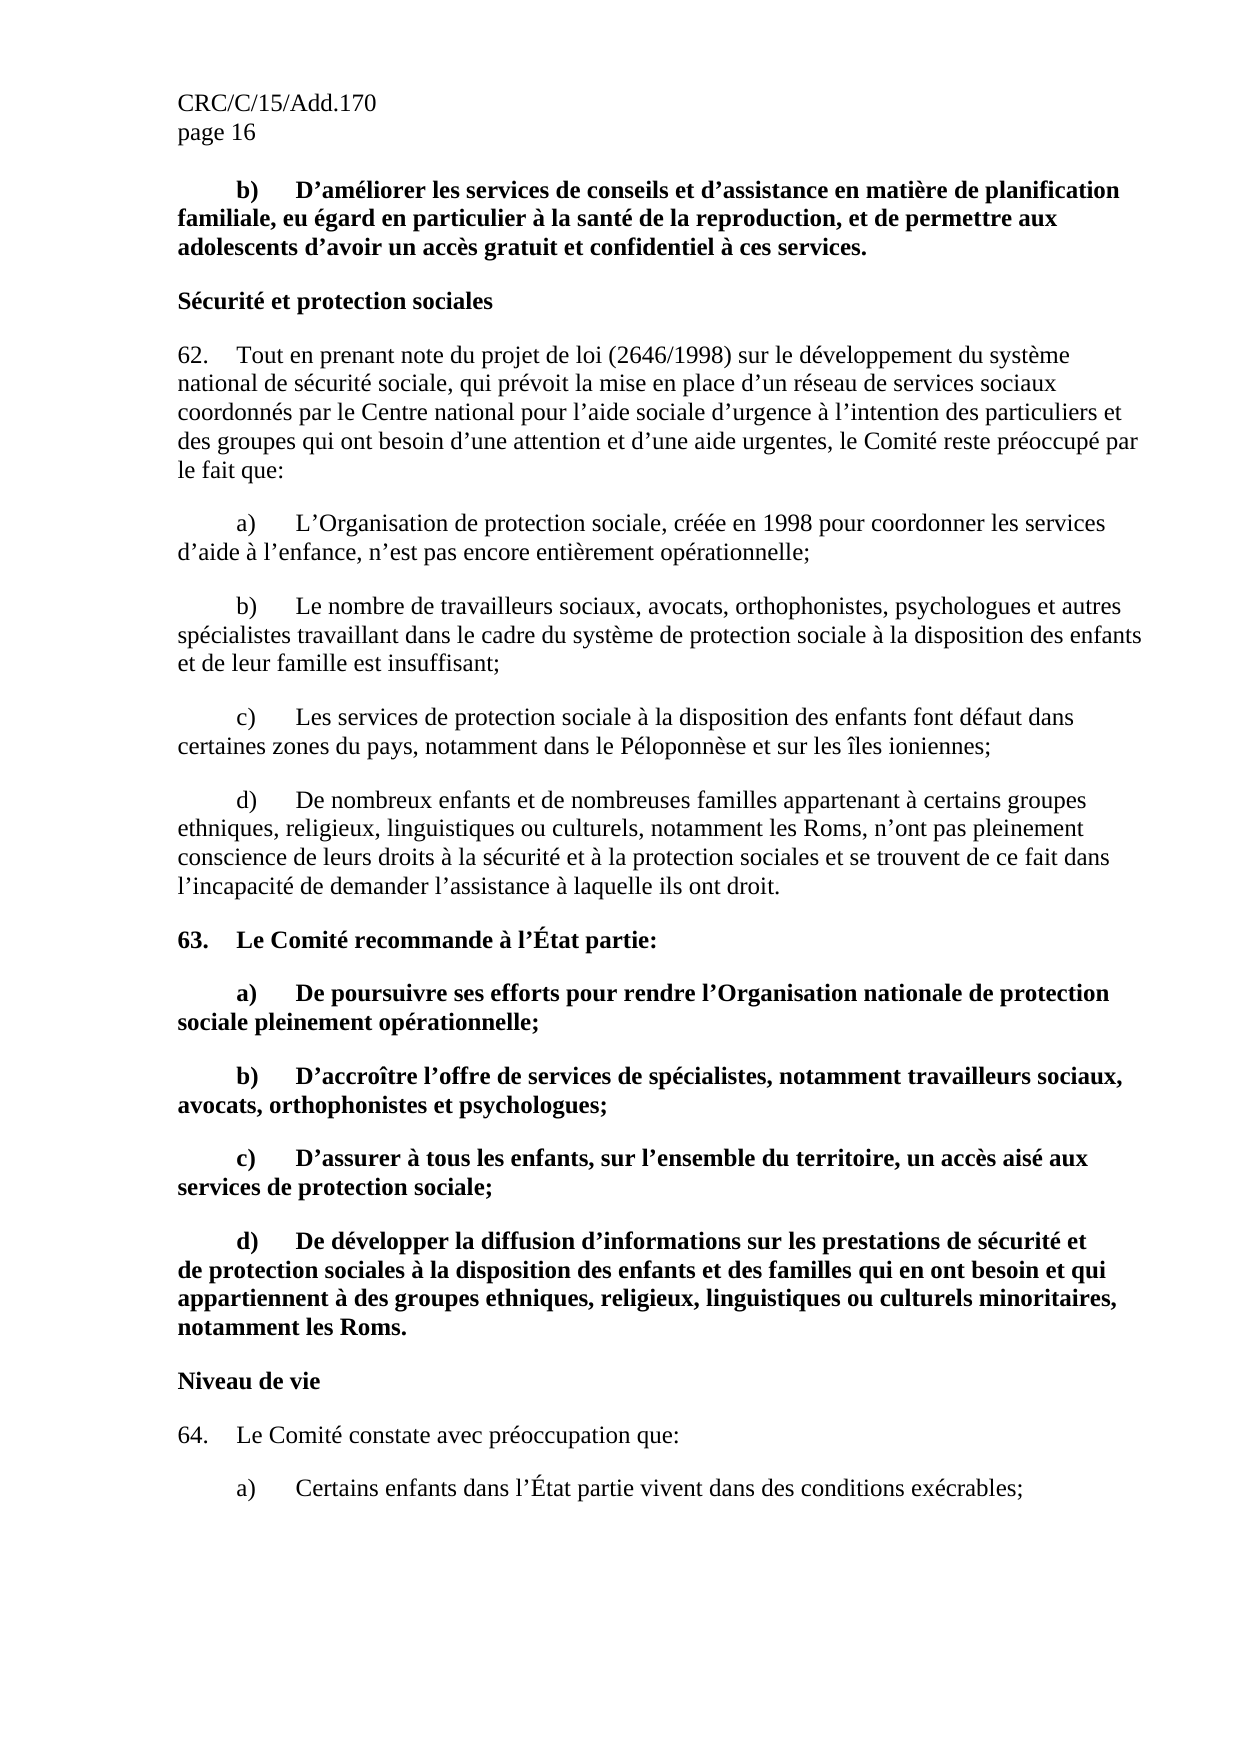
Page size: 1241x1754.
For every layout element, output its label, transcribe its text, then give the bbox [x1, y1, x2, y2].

text d) De développer la diffusion d’informations sur les prestations de sécurité et de protection sociales à la disposition des enfants et des familles qui en ont besoin et qui appartiennent à des groupes ethniques, religieux, linguistiques ou culturels minoritaires, notamment les Roms. [177, 1226, 1152, 1341]
text a) Certains enfants dans l’État partie vivent dans des conditions exécrables; [177, 1473, 1152, 1502]
text 62. Tout en prenant note du projet de loi (2646/1998) sur le développement du système national de sécurité sociale, qui prévoit la mise en place d’un réseau de services sociaux coordonnés par le Centre national pour l’aide sociale d’urgence à l’intention des particuliers et des groupes qui ont besoin d’une attention et d’une aide urgentes, le Comité reste préoccupé par le fait que: [177, 340, 1152, 483]
text 64. Le Comité constate avec préoccupation que: [177, 1420, 1152, 1448]
text a) L’Organisation de protection sociale, créée en 1998 pour coordonner les services d’aide à l’enfance, n’est pas encore entièrement opérationnelle; [177, 508, 1152, 566]
text b) D’améliorer les services de conseils et d’assistance en matière de planification familiale, eu égard en particulier à la santé de la reproduction, et de permettre aux adolescents d’avoir un accès gratuit et confidentiel à ces services. [177, 175, 1152, 261]
text b) D’accroître l’offre de services de spécialistes, notamment travailleurs sociaux, avocats, orthophonistes et psychologues; [177, 1061, 1152, 1118]
text 63. Le Comité recommande à l’État partie: [177, 925, 1152, 953]
text d) De nombreux enfants et de nombreuses familles appartenant à certains groupes ethniques, religieux, linguistiques ou culturels, notamment les Roms, n’ont pas pleinement conscience de leurs droits à la sécurité et à la protection sociales et se trouvent de ce fait dans l’incapacité de demander l’assistance à laquelle ils ont droit. [177, 785, 1152, 900]
text b) Le nombre de travailleurs sociaux, avocats, orthophonistes, psychologues et autres spécialistes travaillant dans le cadre du système de protection sociale à la disposition des enfants et de leur famille est insuffisant; [177, 591, 1152, 677]
text Niveau de vie [177, 1366, 1152, 1395]
text c) D’assurer à tous les enfants, sur l’ensemble du territoire, un accès aisé aux services de protection sociale; [177, 1143, 1152, 1201]
text a) De poursuivre ses efforts pour rendre l’Organisation nationale de protection sociale pleinement opérationnelle; [177, 978, 1152, 1036]
text c) Les services de protection sociale à la disposition des enfants font défaut dans certaines zones du pays, notamment dans le Péloponnèse et sur les îles ioniennes; [177, 702, 1152, 760]
text Sécurité et protection sociales [177, 286, 1152, 315]
